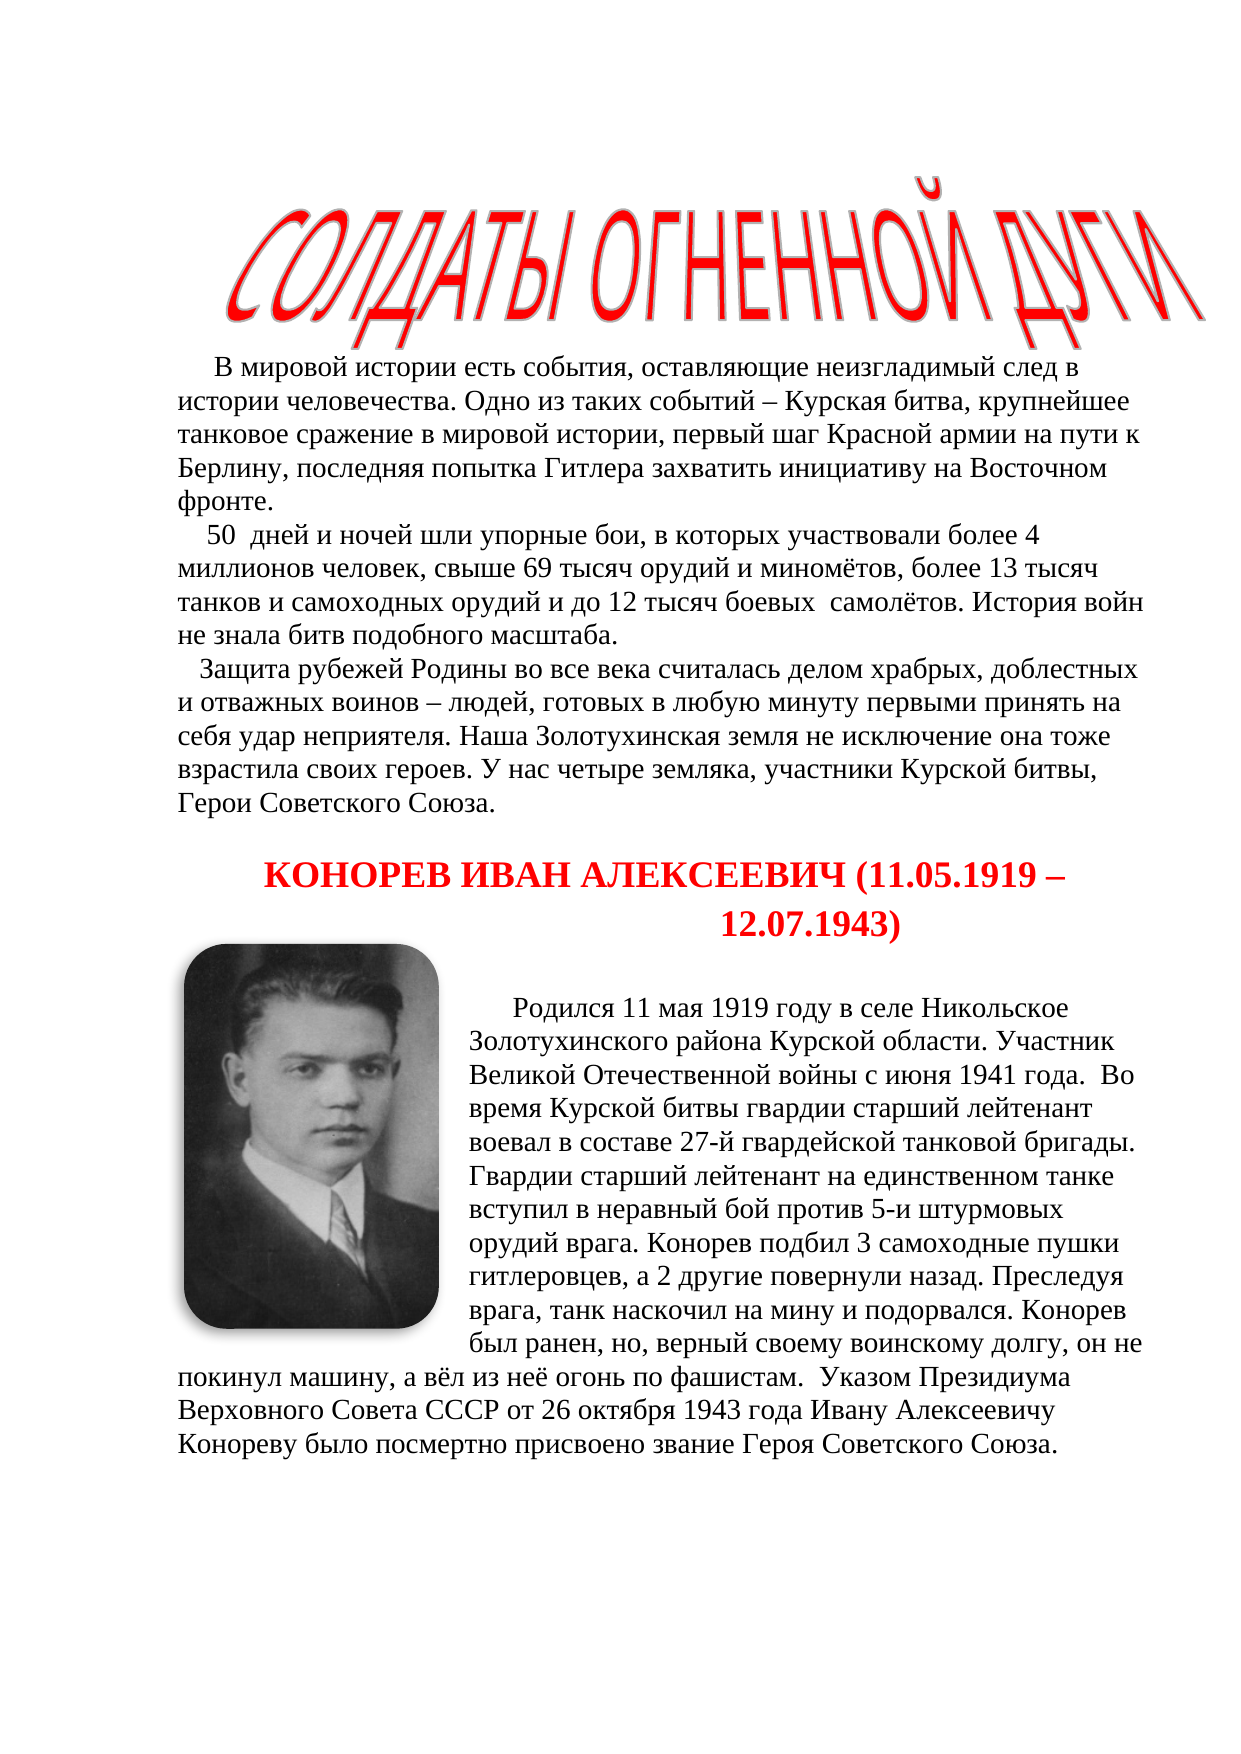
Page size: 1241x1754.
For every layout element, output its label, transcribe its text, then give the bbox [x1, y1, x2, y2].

text В мировой истории есть события, оставляющие неизгладимый след в истории человечества. Одно из таких событий – Курская битва, крупнейшее танковое сражение в мировой истории, первый шаг Красной армии на пути к Берлину, последняя попытка Гитлера захватить инициативу на Восточном фронте. [177, 349, 1152, 517]
picture [184, 943, 439, 1329]
text Защита рубежей Родины во все века считалась делом храбрых, доблестных и отважных воинов – людей, готовых в любую минуту первыми принять на себя удар неприятеля. Наша Золотухинская земля не исключение она тоже взрастила своих героев. У нас четыре земляка, участники Курской битвы, Герои Советского Союза. [177, 651, 1152, 819]
text Родился 11 мая 1919 году в селе Никольское Золотухинского района Курской области. Участник Великой Отечественной войны с июня 1941 года. Во время Курской битвы гвардии старший лейтенант воевал в составе 27-й гвардейской танковой бригады. Гвардии старший лейтенант на единственном танке вступил в неравный бой против 5-и штурмовых орудий врага. Конорев подбил 3 самоходные пушки гитлеровцев, а 2 другие повернули назад. Преследуя врага, танк наскочил на мину и подорвался. Конорев был ранен, но, верный своему воинскому долгу, он не покинул машину, а вёл из неё огонь по фашистам. Указом Президиума Верховного Совета СССР от 26 октября 1943 года Ивану Алексеевичу Конореву было посмертно присвоено звание Героя Советского Союза. [177, 990, 1152, 1459]
text 50 дней и ночей шли упорные бои, в которых участвовали более 4 миллионов человек, свыше 69 тысяч орудий и миномётов, более 13 тысяч танков и самоходных орудий и до 12 тысяч боевых самолётов. История войн не знала битв подобного масштаба. [177, 517, 1152, 651]
text КОНОРЕВ ИВАН АЛЕКСЕЕВИЧ (11.05.1919 – 12.07.1943) [177, 852, 1152, 945]
